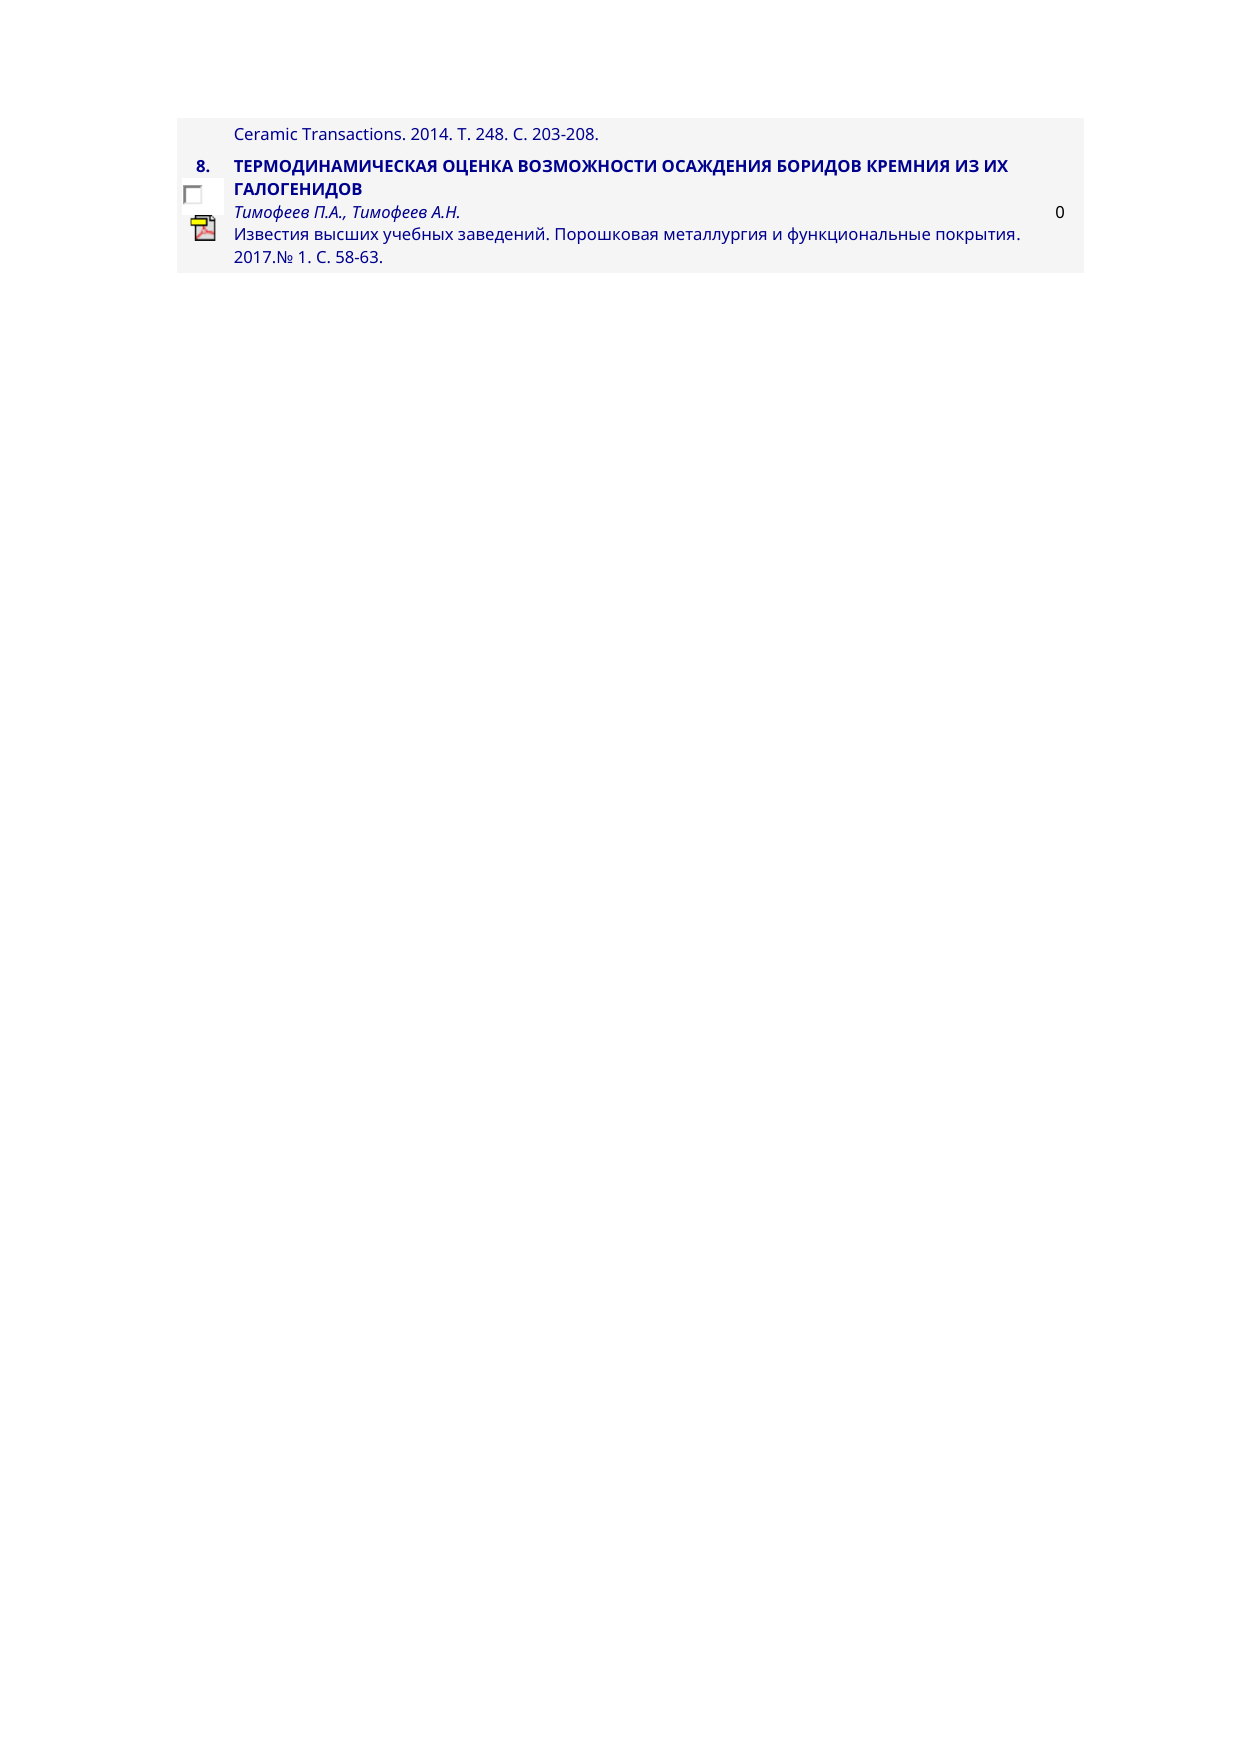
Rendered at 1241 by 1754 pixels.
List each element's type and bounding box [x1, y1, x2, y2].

picture [190, 215, 216, 241]
table_header [177, 118, 1083, 273]
